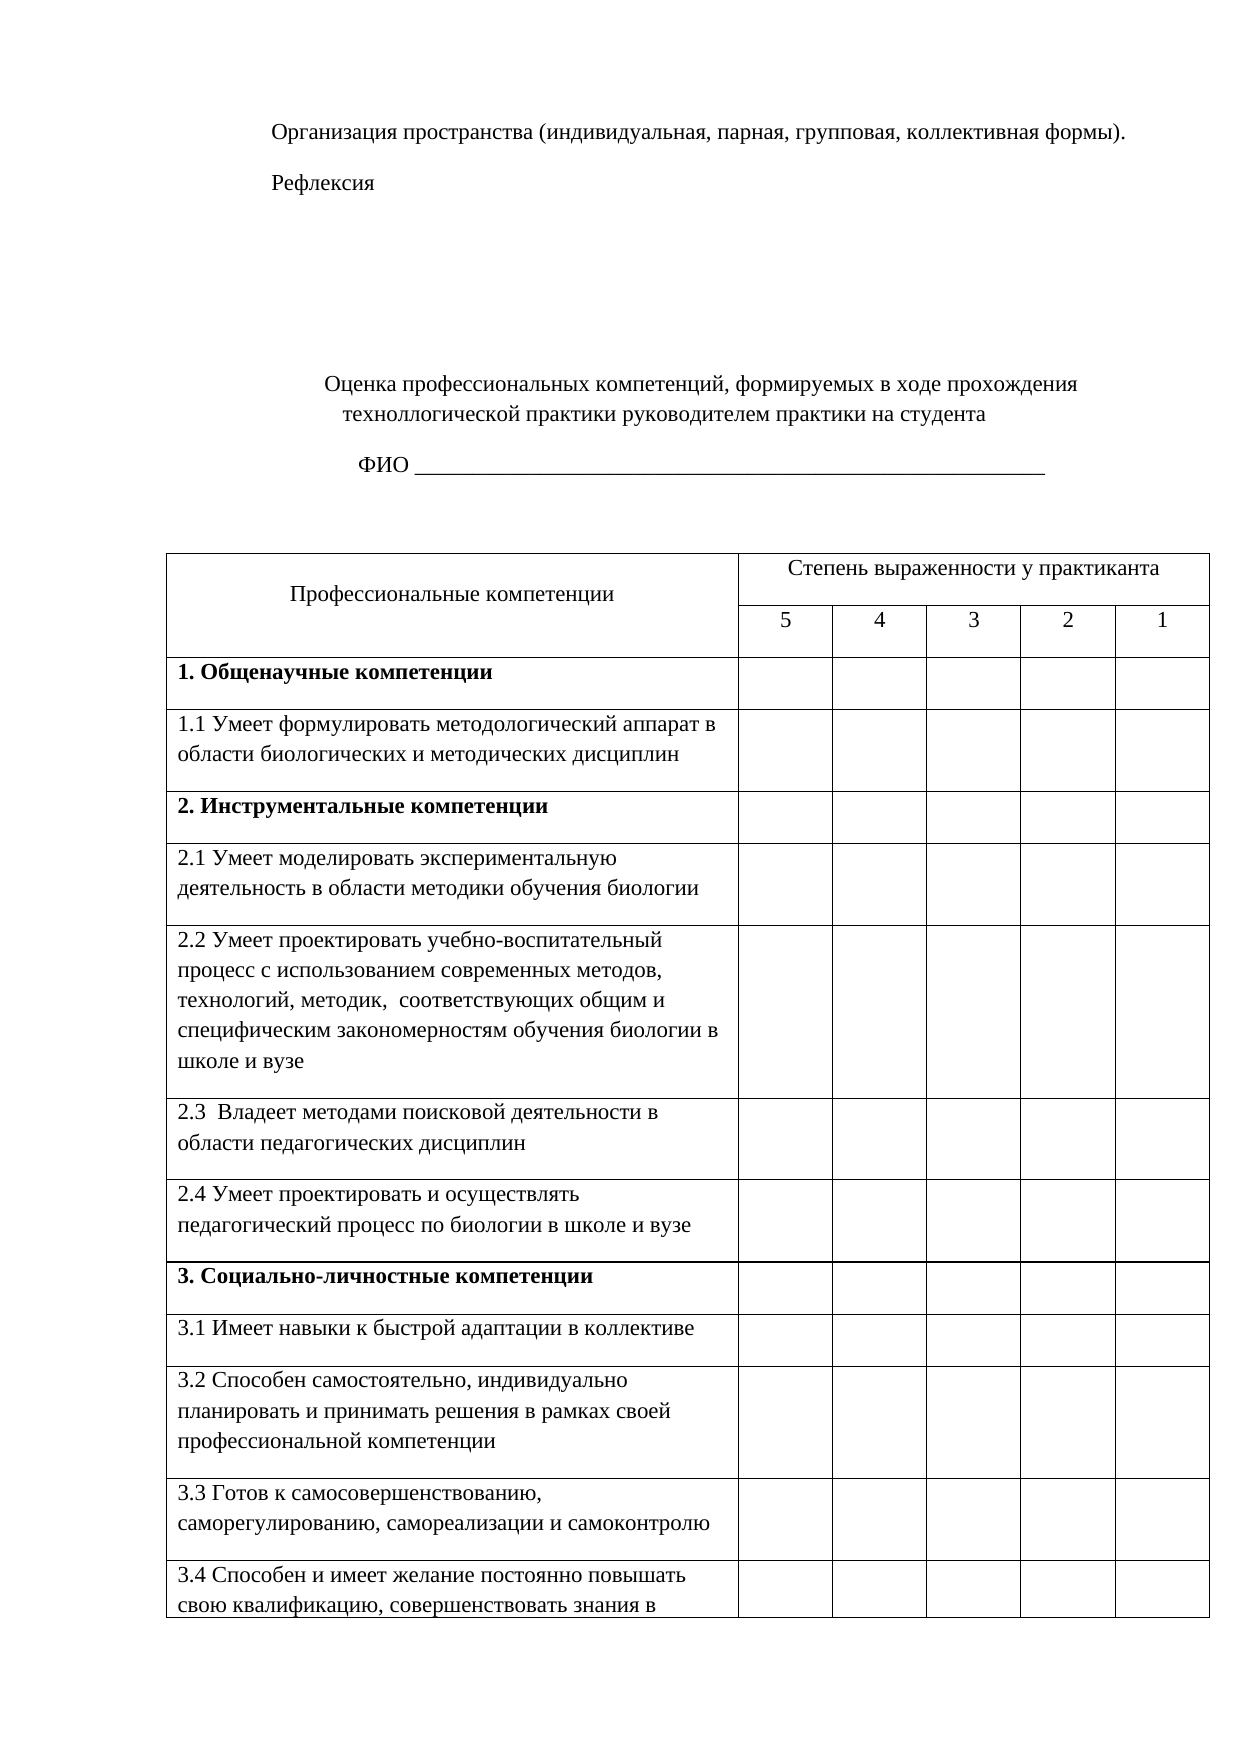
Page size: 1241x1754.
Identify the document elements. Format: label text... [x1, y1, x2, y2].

table_cell 2 [1021, 606, 1115, 657]
table_cell [927, 844, 1020, 925]
table_cell [1116, 1099, 1209, 1179]
table_cell [833, 792, 926, 843]
table_cell [1116, 1315, 1209, 1366]
table_cell [927, 1561, 1020, 1617]
table_cell 2.1 Умеет моделировать экспериментальную деятельность в области методики обучения биологии [167, 844, 738, 925]
table_cell 3.2 Способен самостоятельно, индивидуально планировать и принимать решения в рамках своей профессиональной компетенции [167, 1367, 738, 1478]
table_cell [927, 1367, 1020, 1478]
table_cell 2. Инструментальные компетенции [167, 792, 738, 843]
table_cell 3.1 Имеет навыки к быстрой адаптации в коллективе [167, 1315, 738, 1366]
table_cell [739, 1561, 832, 1617]
text Организация пространства (индивидуальная, парная, групповая, коллективная формы). [177, 118, 1152, 144]
table_cell [1021, 926, 1115, 1097]
table_cell 2.4 Умеет проектировать и осуществлять педагогический процесс по биологии в школе и вузе [167, 1180, 738, 1261]
table_cell 2.2 Умеет проектировать учебно-воспитательный процесс с использованием современных методов, технологий, методик, соответствующих общим и специфическим закономерностям обучения биологии в школе и вузе [167, 926, 738, 1097]
table_cell [833, 1099, 926, 1179]
table_cell [739, 1315, 832, 1366]
table_cell 3.3 Готов к самосовершенствованию, саморегулированию, самореализации и самоконтролю [167, 1479, 738, 1560]
table_cell [833, 1561, 926, 1617]
table_cell [739, 844, 832, 925]
table_header Степень выраженности у практиканта [739, 554, 1209, 605]
table_cell [1021, 658, 1115, 709]
table_cell [739, 1263, 832, 1313]
table_cell [739, 1479, 832, 1560]
table_cell [739, 1180, 832, 1261]
table_cell [739, 658, 832, 709]
table_cell [833, 1180, 926, 1261]
table_cell [1021, 792, 1115, 843]
table_cell [1021, 844, 1115, 925]
table_cell [1021, 1180, 1115, 1261]
text Рефлексия [177, 169, 1152, 196]
table_cell [1116, 658, 1209, 709]
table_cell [167, 1561, 738, 1617]
table_cell 3 [927, 606, 1020, 657]
table_cell [1021, 710, 1115, 791]
table_cell [927, 1099, 1020, 1179]
text ФИО _______________________________________________________ [177, 451, 1152, 477]
table_cell [927, 1479, 1020, 1560]
table_cell [927, 1263, 1020, 1313]
table_cell 1.1 Умеет формулировать методологический аппарат в области биологических и методических дисциплин [167, 710, 738, 791]
table_cell [1116, 1180, 1209, 1261]
table_cell [1021, 1263, 1115, 1313]
table_cell [833, 926, 926, 1097]
table_cell [833, 710, 926, 791]
table_cell [927, 658, 1020, 709]
table_cell [739, 710, 832, 791]
table_cell [1116, 1561, 1209, 1617]
table_cell 4 [833, 606, 926, 657]
table_cell [1021, 1315, 1115, 1366]
table_cell [1021, 1099, 1115, 1179]
table_cell [1116, 1367, 1209, 1478]
table_header Профессиональные компетенции [167, 554, 738, 657]
table_cell 2.3 Владеет методами поисковой деятельности в области педагогических дисциплин [167, 1099, 738, 1179]
table_cell [1116, 1263, 1209, 1313]
table_cell [1021, 1367, 1115, 1478]
table_cell [1021, 1479, 1115, 1560]
table_cell [1116, 926, 1209, 1097]
text Оценка профессиональных компетенций, формируемых в ходе прохождения техноллогической практики руководителем практики на студента [177, 370, 1152, 426]
table_cell [927, 710, 1020, 791]
table_cell 3. Социально-личностные компетенции [167, 1263, 738, 1313]
table_cell [739, 1099, 832, 1179]
table_cell 5 [739, 606, 832, 657]
table_cell [1116, 1479, 1209, 1560]
table_cell [833, 1263, 926, 1313]
table_cell [833, 1479, 926, 1560]
table_cell [833, 1315, 926, 1366]
table_cell [1116, 710, 1209, 791]
table_cell [927, 1180, 1020, 1261]
table_cell [1116, 844, 1209, 925]
table_cell [739, 792, 832, 843]
table_cell 1 [1116, 606, 1209, 657]
table_cell [1116, 792, 1209, 843]
table_cell [927, 792, 1020, 843]
table_cell [927, 926, 1020, 1097]
table_cell [739, 926, 832, 1097]
table_cell 1. Общенаучные компетенции [167, 658, 738, 709]
table_cell [927, 1315, 1020, 1366]
table_cell [833, 1367, 926, 1478]
table_cell [833, 658, 926, 709]
table_cell [833, 844, 926, 925]
table_cell [739, 1367, 832, 1478]
table_cell [1021, 1561, 1115, 1617]
